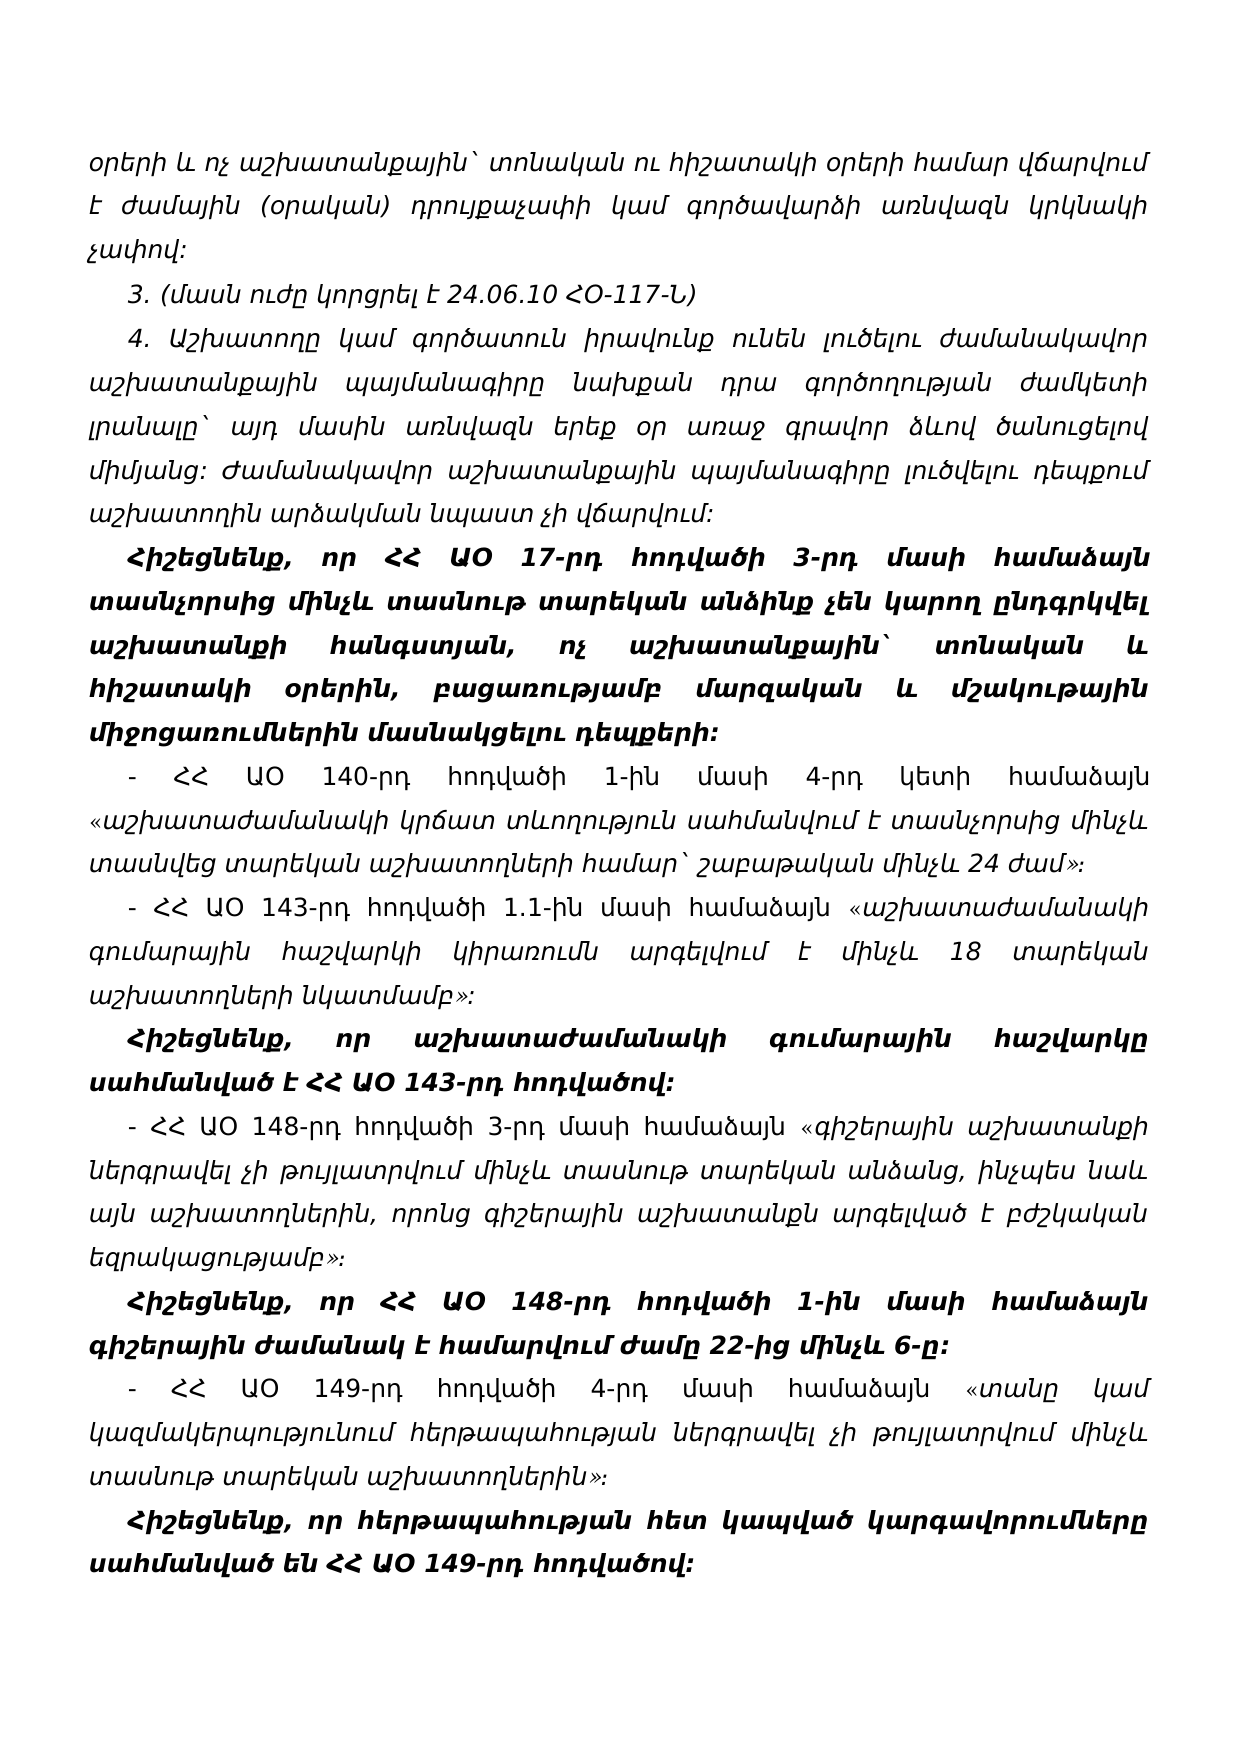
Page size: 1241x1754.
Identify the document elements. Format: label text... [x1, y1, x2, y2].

text Հիշեցնենք, որ ՀՀ ԱՕ 148-րդ հոդվածի 1-ին մասի համաձայն գիշերային ժամանակ է համարվում ժամը 22-ից մինչև 6-ը։ [89, 1287, 1152, 1360]
text - ՀՀ ԱՕ 149-րդ հոդվածի 4-րդ մասի համաձայն տանը կամ կազմակերպությունում հերթապահության ներգրավել չի թույլատրվում մինչև տասնութ տարեկան աշխատողներին։ [89, 1375, 1152, 1491]
text 3. (մասն ուժը կորցրել է 24.06.10 ՀՕ-117-Ն) [89, 279, 1152, 309]
text Հիշեցնենք, որ հերթապահության հետ կապված կարգավորումները սահմանված են ՀՀ ԱՕ 149-րդ հոդվածով։ [89, 1506, 1152, 1579]
text - ՀՀ ԱՕ 140-րդ հոդվածի 1-ին մասի 4-րդ կետի համաձայն աշխատաժամանակի կրճատ տևողություն սահմանվում է տասնչորսից մինչև տասնվեց տարեկան աշխատողների համար` շաբաթական մինչև 24 ժամ։ [89, 762, 1152, 879]
text 4. Աշխատողը կամ գործատուն իրավունք ունեն լուծելու ժամանակավոր աշխատանքային պայմանագիրը նախքան դրա գործողության ժամկետի լրանալը` այդ մասին առնվազն երեք օր առաջ գրավոր ձևով ծանուցելով միմյանց: Ժամանակավոր աշխատանքային պայմանագիրը լուծվելու դեպքում աշխատողին արձակման նպաստ չի վճարվում: [89, 325, 1152, 529]
text Հիշեցնենք, որ աշխատաժամանակի գումարային հաշվարկը սահմանված է ՀՀ ԱՕ 143-րդ հոդվածով։ [89, 1025, 1152, 1098]
text - ՀՀ ԱՕ 143-րդ հոդվածի 1.1-ին մասի համաձայն աշխատաժամանակի գումարային հաշվարկի կիրառումն արգելվում է մինչև 18 տարեկան աշխատողների նկատմամբ: [89, 893, 1152, 1010]
text Հիշեցնենք, որ ՀՀ ԱՕ 17-րդ հոդվածի 3-րդ մասի համաձայն տասնչորսից մինչև տասնութ տարեկան անձինք չեն կարող ընդգրկվել աշխատանքի հանգստյան, ոչ աշխատանքային` տոնական և հիշատակի օրերին, բացառությամբ մարզական և մշակութային միջոցառումներին մասնակցելու դեպքերի: [89, 543, 1152, 748]
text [89, 148, 1152, 264]
text - ՀՀ ԱՕ 148-րդ հոդվածի 3-րդ մասի համաձայն գիշերային աշխատանքի ներգրավել չի թույլատրվում մինչև տասնութ տարեկան անձանց, ինչպես նաև այն աշխատողներին, որոնց գիշերային աշխատանքն արգելված է բժշկական եզրակացությամբ։ [89, 1112, 1152, 1273]
